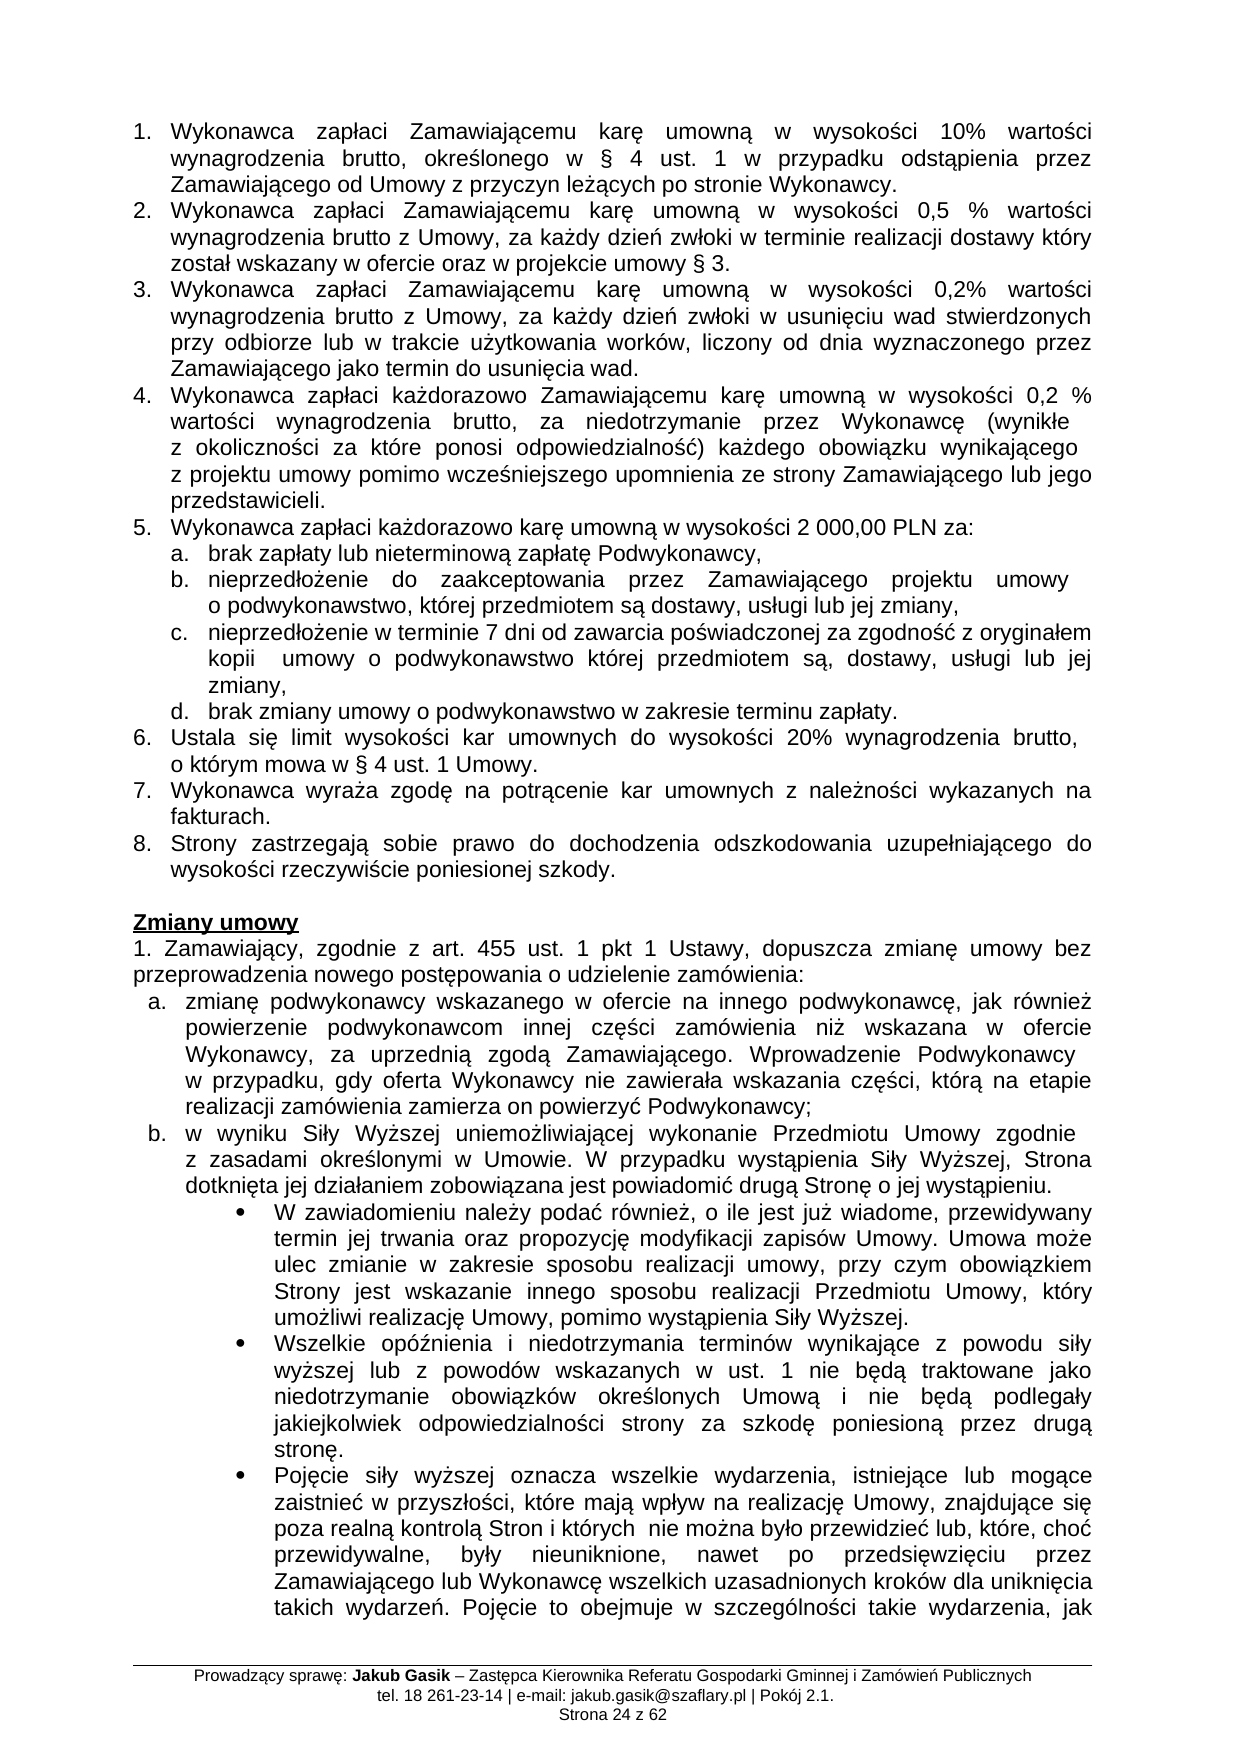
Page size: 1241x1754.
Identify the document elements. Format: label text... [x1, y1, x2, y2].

text Zmiany umowy [133, 909, 1092, 935]
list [236, 1462, 1092, 1620]
list nieprzedłożenie do zaakceptowania przez Zamawiającego projektu umowy o podwykonawstwo, której przedmiotem są dostawy, usługi lub jej zmiany, [170, 566, 1092, 619]
list Ustala się limit wysokości kar umownych do wysokości 20% wynagrodzenia brutto, o którym mowa w § 4 ust. 1 Umowy. [133, 724, 1092, 777]
list Strony zastrzegają sobie prawo do dochodzenia odszkodowania uzupełniającego do wysokości rzeczywiście poniesionej szkody. [133, 830, 1092, 882]
list Wykonawca zapłaci każdorazowo karę umowną w wysokości 2 000,00 PLN za: [133, 513, 1092, 540]
list Wykonawca zapłaci Zamawiającemu karę umowną w wysokości 10% wartości wynagrodzenia brutto, określonego w § 4 ust. 1 w przypadku odstąpienia przez Zamawiającego od Umowy z przyczyn leżących po stronie Wykonawcy. [133, 118, 1092, 197]
list Wykonawca zapłaci każdorazowo Zamawiającemu karę umowną w wysokości 0,2 % wartości wynagrodzenia brutto, za niedotrzymanie przez Wykonawcę (wynikłe z okoliczności za które ponosi odpowiedzialność) każdego obowiązku wynikającego z projektu umowy pomimo wcześniejszego upomnienia ze strony Zamawiającego lub jego przedstawicieli. [133, 382, 1092, 513]
list w wyniku Siły Wyższej uniemożliwiającej wykonanie Przedmiotu Umowy zgodnie z zasadami określonymi w Umowie. W przypadku wystąpienia Siły Wyższej, Strona dotknięta jej działaniem zobowiązana jest powiadomić drugą Stronę o jej wystąpieniu. [148, 1119, 1092, 1199]
list W zawiadomieniu należy podać również, o ile jest już wiadome, przewidywany termin jej trwania oraz propozycję modyfikacji zapisów Umowy. Umowa może ulec zmianie w zakresie sposobu realizacji umowy, przy czym obowiązkiem Strony jest wskazanie innego sposobu realizacji Przedmiotu Umowy, który umożliwi realizację Umowy, pomimo wystąpienia Siły Wyższej. [236, 1199, 1092, 1330]
text 1. Zamawiający, zgodnie z art. 455 ust. 1 pkt 1 Ustawy, dopuszcza zmianę umowy bez przeprowadzenia nowego postępowania o udzielenie zamówienia: [133, 935, 1092, 988]
list brak zapłaty lub nieterminową zapłatę Podwykonawcy, [170, 540, 1092, 566]
list Wykonawca zapłaci Zamawiającemu karę umowną w wysokości 0,2% wartości wynagrodzenia brutto z Umowy, za każdy dzień zwłoki w usunięciu wad stwierdzonych przy odbiorze lub w trakcie użytkowania worków, liczony od dnia wyznaczonego przez Zamawiającego jako termin do usunięcia wad. [133, 276, 1092, 382]
list Wszelkie opóźnienia i niedotrzymania terminów wynikające z powodu siły wyższej lub z powodów wskazanych w ust. 1 nie będą traktowane jako niedotrzymanie obowiązków określonych Umową i nie będą podlegały jakiejkolwiek odpowiedzialności strony za szkodę poniesioną przez drugą stronę. [236, 1330, 1092, 1462]
list brak zmiany umowy o podwykonawstwo w zakresie terminu zapłaty. [170, 698, 1092, 724]
list Wykonawca wyraża zgodę na potrącenie kar umownych z należności wykazanych na fakturach. [133, 777, 1092, 830]
list Wykonawca zapłaci Zamawiającemu karę umowną w wysokości 0,5 % wartości wynagrodzenia brutto z Umowy, za każdy dzień zwłoki w terminie realizacji dostawy który został wskazany w ofercie oraz w projekcie umowy § 3. [133, 197, 1092, 276]
list nieprzedłożenie w terminie 7 dni od zawarcia poświadczonej za zgodność z oryginałem kopii umowy o podwykonawstwo której przedmiotem są, dostawy, usługi lub jej zmiany, [170, 619, 1092, 698]
list zmianę podwykonawcy wskazanego w ofercie na innego podwykonawcę, jak również powierzenie podwykonawcom innej części zamówienia niż wskazana w ofercie Wykonawcy, za uprzednią zgodą Zamawiającego. Wprowadzenie Podwykonawcy w przypadku, gdy oferta Wykonawcy nie zawierała wskazania części, którą na etapie realizacji zamówienia zamierza on powierzyć Podwykonawcy; [148, 988, 1092, 1119]
